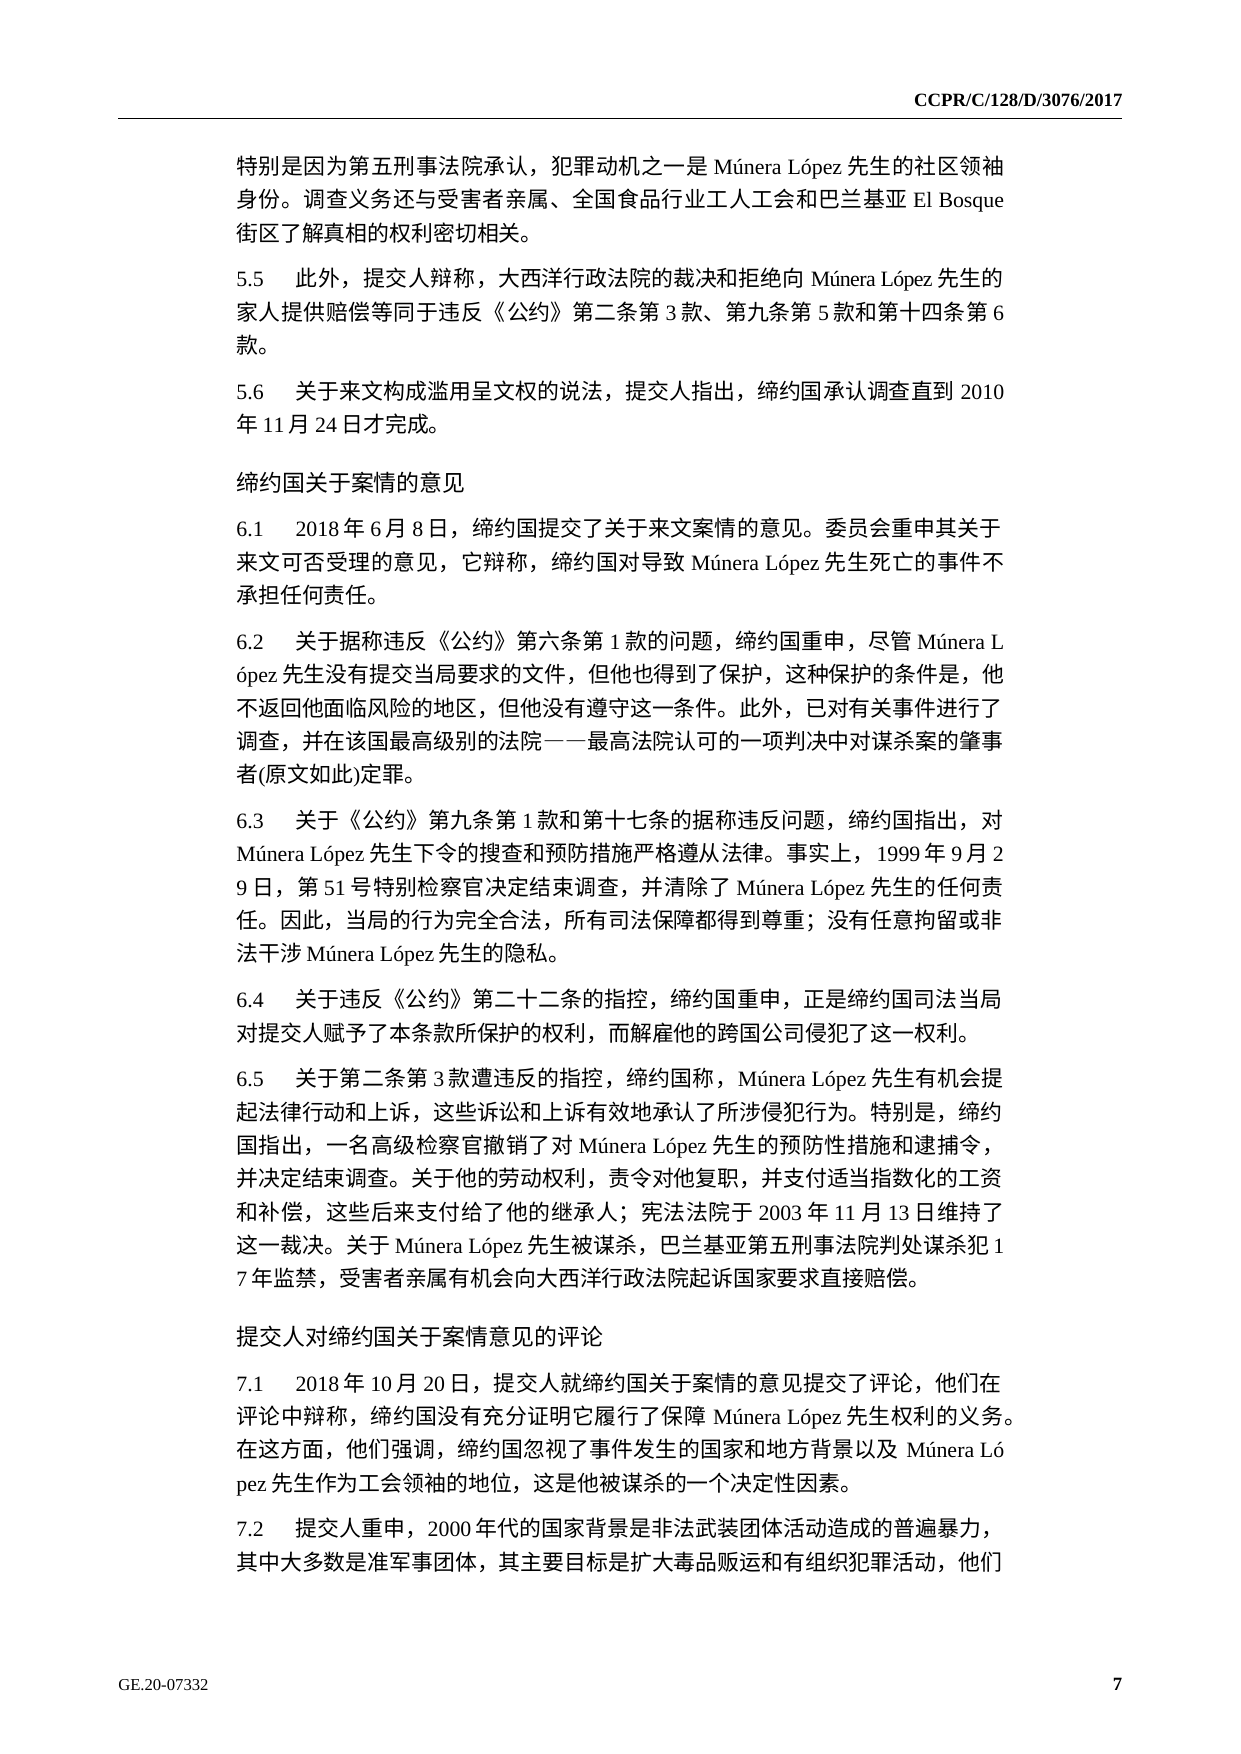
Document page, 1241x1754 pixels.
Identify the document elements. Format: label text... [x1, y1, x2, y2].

text 6.2 关于据称违反《公约》第六条第1款的问题，缔约国重申，尽管Múnera López先生没有提交当局要求的文件，但他也得到了保护，这种保护的条件是，他不返回他面临风险的地区，但他没有遵守这一条件。此外，已对有关事件进行了调查，并在该国最高级别的法院――最高法院认可的一项判决中对谋杀案的肇事者(原文如此)定罪。 [236, 623, 1004, 789]
text 6.4 关于违反《公约》第二十二条的指控，缔约国重申，正是缔约国司法当局对提交人赋予了本条款所保护的权利，而解雇他的跨国公司侵犯了这一权利。 [236, 981, 1004, 1048]
text 6.5 关于第二条第3款遭违反的指控，缔约国称，Múnera López先生有机会提起法律行动和上诉，这些诉讼和上诉有效地承认了所涉侵犯行为。特别是，缔约国指出，一名高级检察官撤销了对Múnera López先生的预防性措施和逮捕令，并决定结束调查。关于他的劳动权利，责令对他复职，并支付适当指数化的工资和补偿，这些后来支付给了他的继承人；宪法法院于2003年11月13日维持了这一裁决。关于Múnera López先生被谋杀，巴兰基亚第五刑事法院判处谋杀犯17年监禁，受害者亲属有机会向大西洋行政法院起诉国家要求直接赔偿。 [236, 1060, 1004, 1293]
text 缔约国关于案情的意见 [118, 464, 1004, 498]
text 5.5 此外，提交人辩称，大西洋行政法院的裁决和拒绝向Múnera López先生的家人提供赔偿等同于违反《公约》第二条第3款、第九条第5款和第十四条第6款。 [236, 260, 1004, 360]
text 7.1 2018年10月20日，提交人就缔约国关于案情的意见提交了评论，他们在评论中辩称，缔约国没有充分证明它履行了保障Múnera López先生权利的义务。在这方面，他们强调，缔约国忽视了事件发生的国家和地方背景以及Múnera López先生作为工会领袖的地位，这是他被谋杀的一个决定性因素。 [236, 1364, 1004, 1498]
text 6.1 2018年6月8日，缔约国提交了关于来文案情的意见。委员会重申其关于来文可否受理的意见，它辩称，缔约国对导致Múnera López先生死亡的事件不承担任何责任。 [236, 510, 1004, 610]
text 6.3 关于《公约》第九条第1款和第十七条的据称违反问题，缔约国指出，对Múnera López先生下令的搜查和预防措施严格遵从法律。事实上，1999年9月29日，第51号特别检察官决定结束调查，并清除了Múnera López先生的任何责任。因此，当局的行为完全合法，所有司法保障都得到尊重；没有任意拘留或非法干涉Múnera López先生的隐私。 [236, 802, 1004, 968]
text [236, 1510, 1004, 1577]
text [236, 148, 1004, 248]
text 5.6 关于来文构成滥用呈文权的说法，提交人指出，缔约国承认调查直到2010年11月24日才完成。 [236, 373, 1004, 439]
text 提交人对缔约国关于案情意见的评论 [118, 1318, 1004, 1352]
